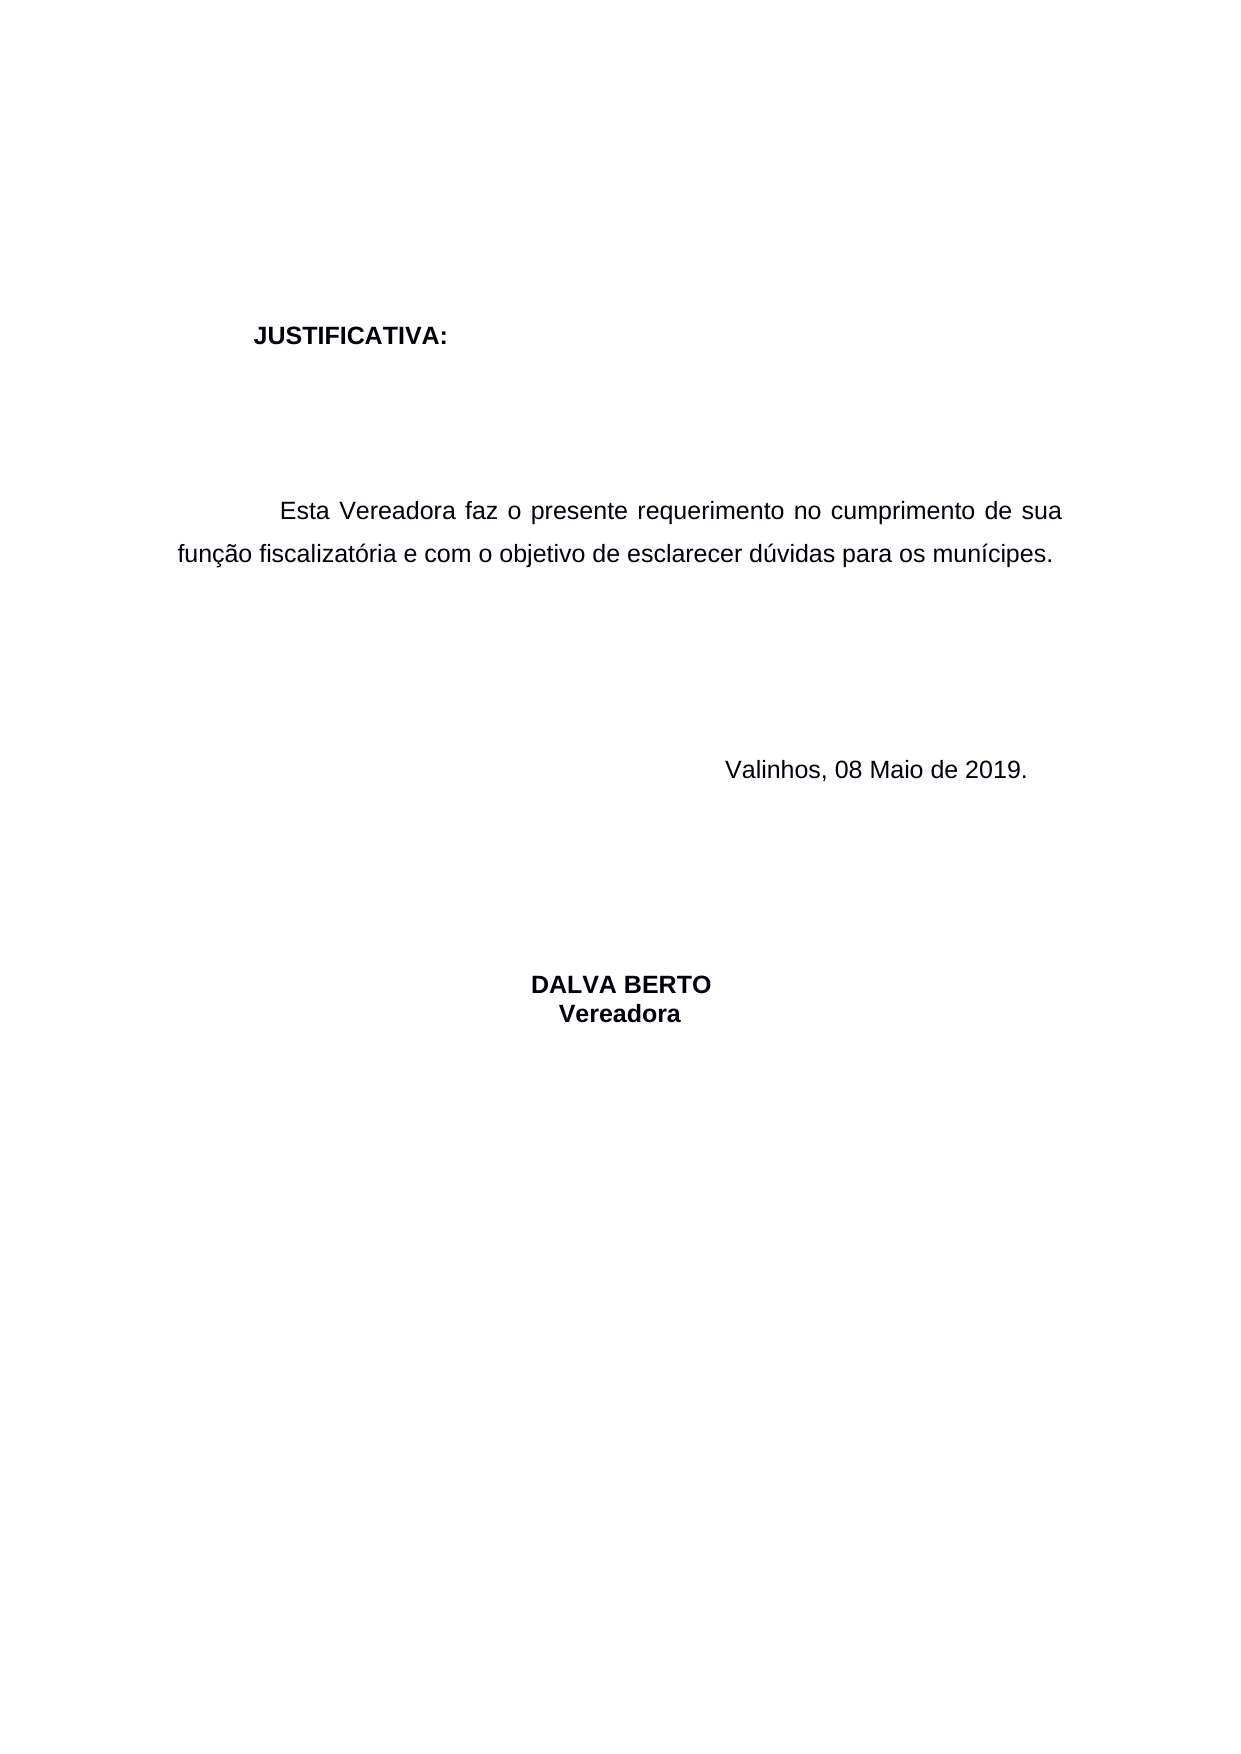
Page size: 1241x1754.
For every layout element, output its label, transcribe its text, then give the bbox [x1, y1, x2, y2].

text DALVA BERTO [177, 970, 1063, 999]
text Valinhos, 08 Maio de 2019. [177, 755, 1063, 783]
text Esta Vereadora faz o presente requerimento no cumprimento de sua função fiscalizatória e com o objetivo de esclarecer dúvidas para os munícipes. [177, 496, 1063, 568]
text JUSTIFICATIVA: [177, 321, 1063, 349]
text Vereadora [177, 999, 1063, 1028]
